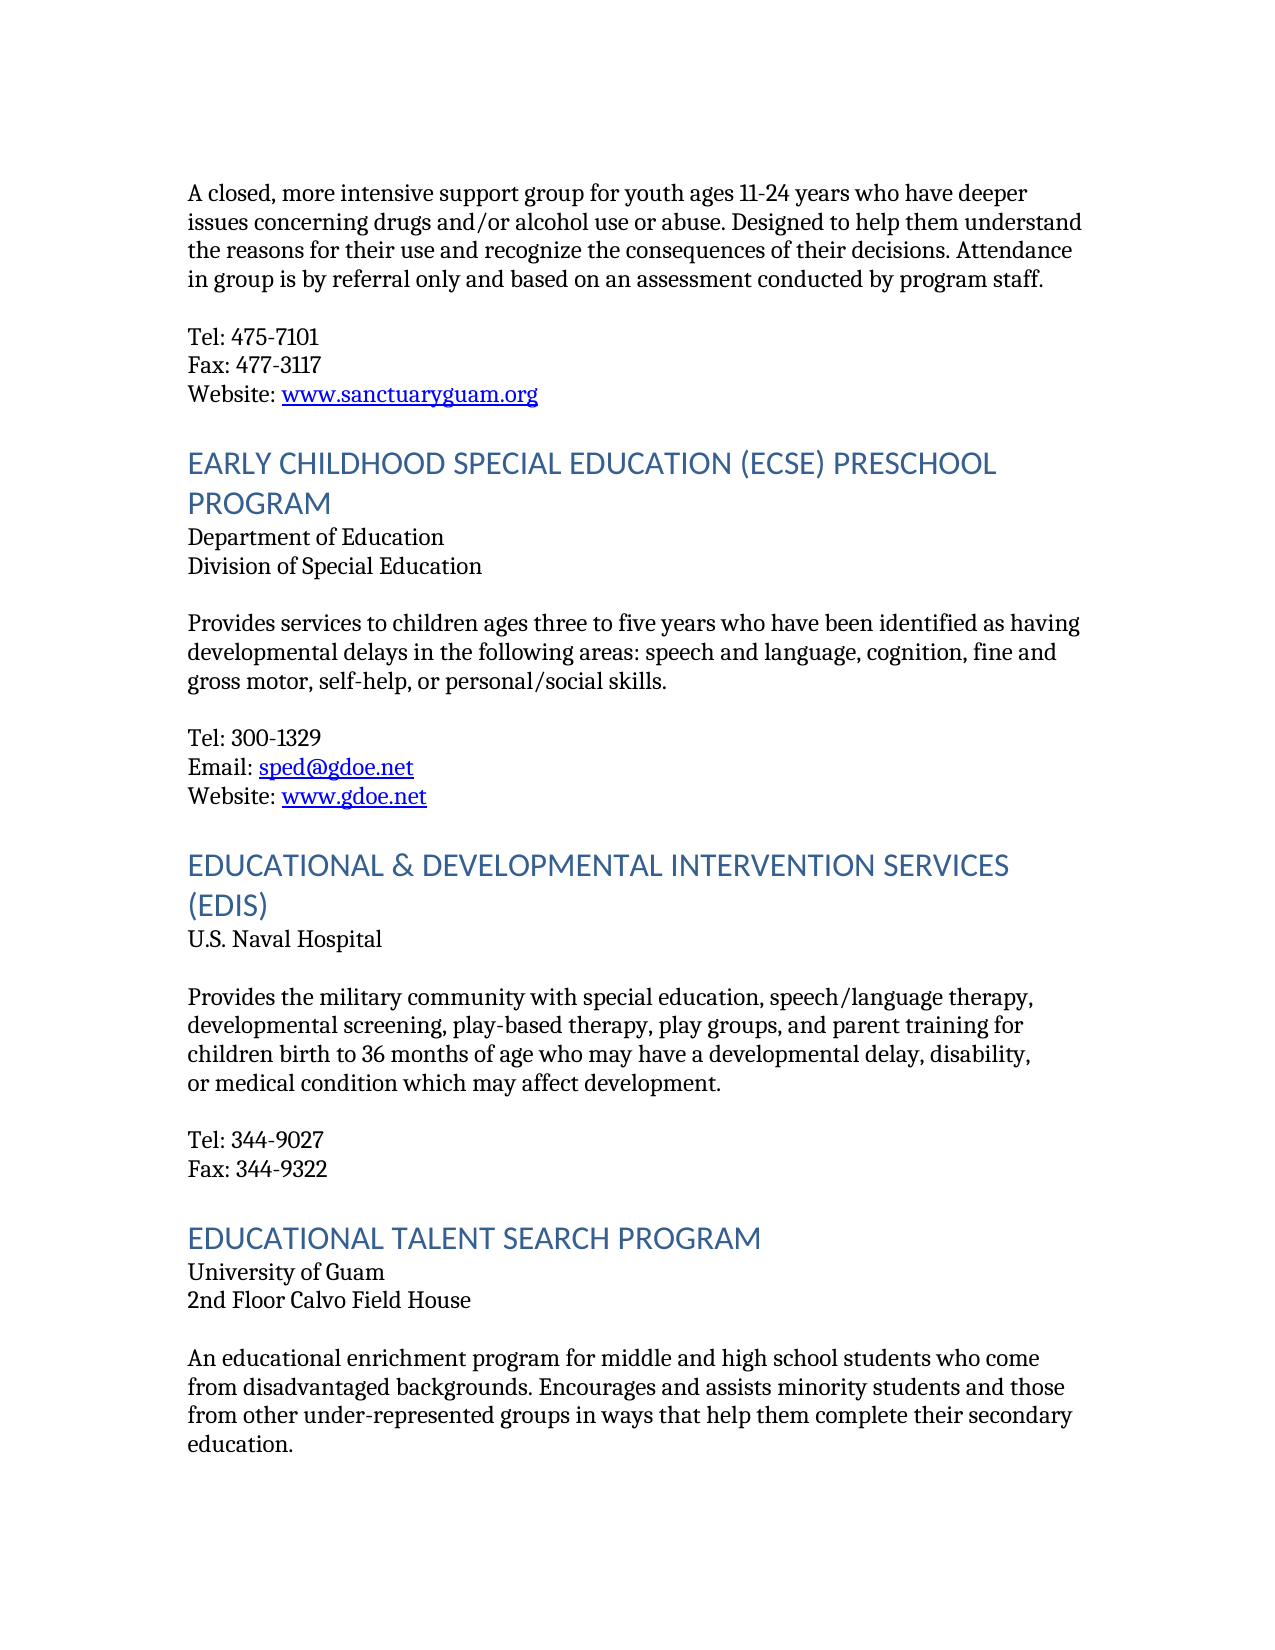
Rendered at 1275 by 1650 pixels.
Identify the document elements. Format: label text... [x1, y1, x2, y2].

text Fax: 477-3117 [187, 351, 1087, 380]
text or medical condition which may affect development. [187, 1069, 1087, 1097]
text A closed, more intensive support group for youth ages 11-24 years who have deeper issues concerning drugs and/or alcohol use or abuse. Designed to help them understand the reasons for their use and recognize the consequences of their decisions. Attendance in group is by referral only and based on an assessment conducted by program staff. [187, 179, 1087, 294]
text Department of Education [187, 523, 1087, 552]
text University of Guam [187, 1257, 1087, 1286]
subtitle EARLY CHILDHOOD SPECIAL EDUCATION (ECSE) PRESCHOOL PROGRAM [187, 442, 1087, 523]
text Email: sped@gdoe.net [187, 753, 1087, 782]
text 2nd Floor Calvo Field House [187, 1286, 1087, 1315]
text Provides services to children ages three to five years who have been identified as having developmental delays in the following areas: speech and language, cognition, fine and gross motor, self-help, or personal/social skills. [187, 609, 1087, 696]
subtitle EDUCATIONAL TALENT SEARCH PROGRAM [187, 1217, 1087, 1257]
text Tel: 344-9027 [187, 1126, 1087, 1155]
text Division of Special Education [187, 552, 1087, 581]
text Fax: 344-9322 [187, 1155, 1087, 1184]
text Provides the military community with special education, speech/language therapy, developmental screening, play-based therapy, play groups, and parent training for children birth to 36 months of age who may have a developmental delay, disability, [187, 982, 1087, 1069]
text Website: www.gdoe.net [187, 782, 1087, 811]
text Tel: 300-1329 [187, 724, 1087, 753]
subtitle EDUCATIONAL & DEVELOPMENTAL INTERVENTION SERVICES (EDIS) [187, 843, 1087, 925]
text An educational enrichment program for middle and high school students who come from disadvantaged backgrounds. Encourages and assists minority students and those from other under-represented groups in ways that help them complete their secondary education. [187, 1344, 1087, 1459]
text Website: www.sanctuaryguam.org [187, 380, 1087, 409]
text U.S. Naval Hospital [187, 925, 1087, 954]
text Tel: 475-7101 [187, 322, 1087, 351]
